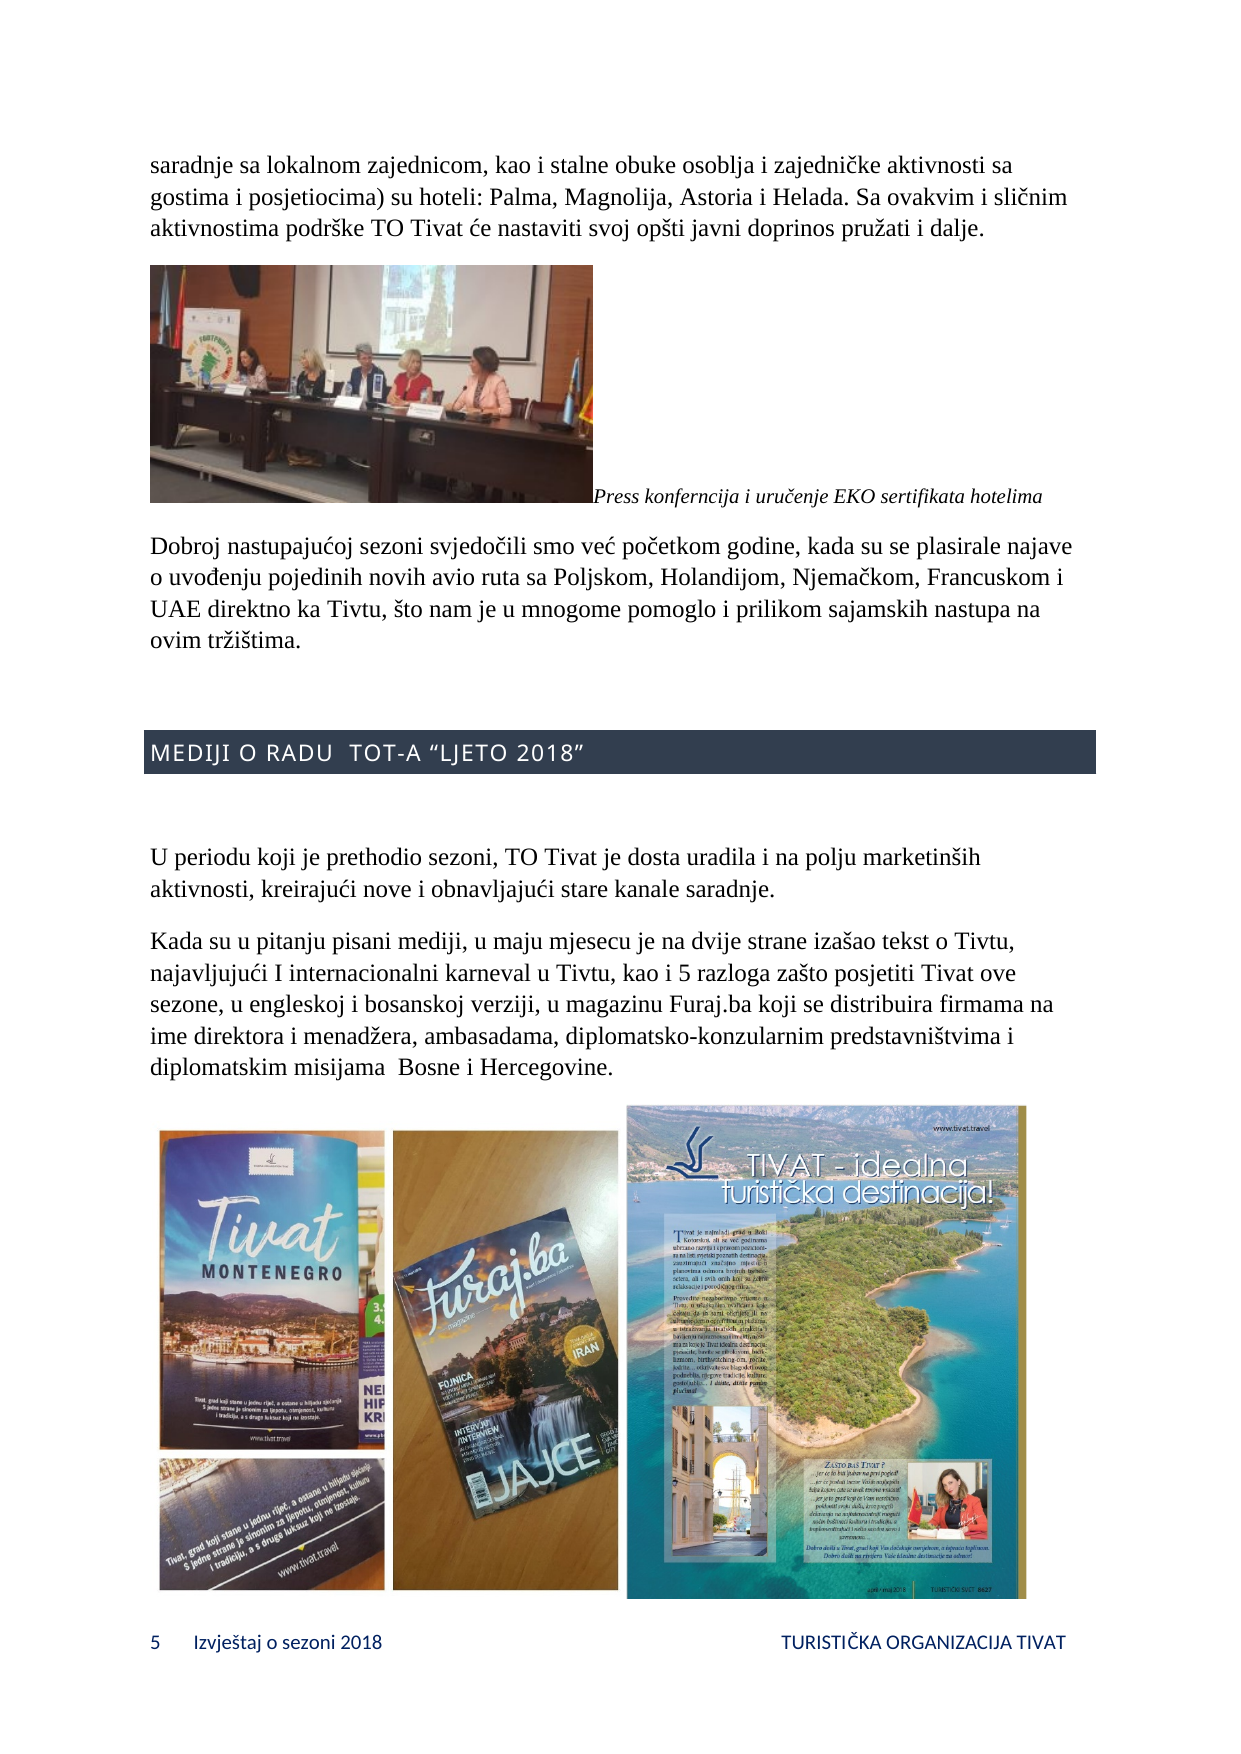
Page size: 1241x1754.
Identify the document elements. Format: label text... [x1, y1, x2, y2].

picture [150, 1104, 1027, 1599]
subtitle MEDIJI o radu TOT-a “Ljeto 2018” [150, 737, 1090, 768]
text Kada su u pitanju pisani mediji, u maju mjesecu je na dvije strane izašao tekst o Tivtu, najavljujući I internacionalni karneval u Tivtu, kao i 5 razloga zašto posjetiti Tivat ove sezone, u engleskoj i bosanskoj verziji, u magazinu Furaj.ba koji se distribuira firmama na ime direktora i menadžera, ambasadama, diplomatsko-konzularnim predstavništvima i diplomatskim misijama Bosne i Hercegovine. [150, 926, 1090, 1081]
text U periodu koji je prethodio sezoni, TO Tivat je dosta uradila i na polju marketinših aktivnosti, kreirajući nove i obnavljajući stare kanale saradnje. [150, 842, 1090, 902]
picture [150, 265, 593, 503]
text Dobroj nastupajućoj sezoni svjedočili smo već početkom godine, kada su se plasirale najave o uvođenju pojedinih novih avio ruta sa Poljskom, Holandijom, Njemačkom, Francuskom i UAE direktno ka Tivtu, što nam je u mnogome pomoglo i prilikom sajamskih nastupa na ovim tržištima. [150, 531, 1090, 654]
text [150, 150, 1090, 242]
